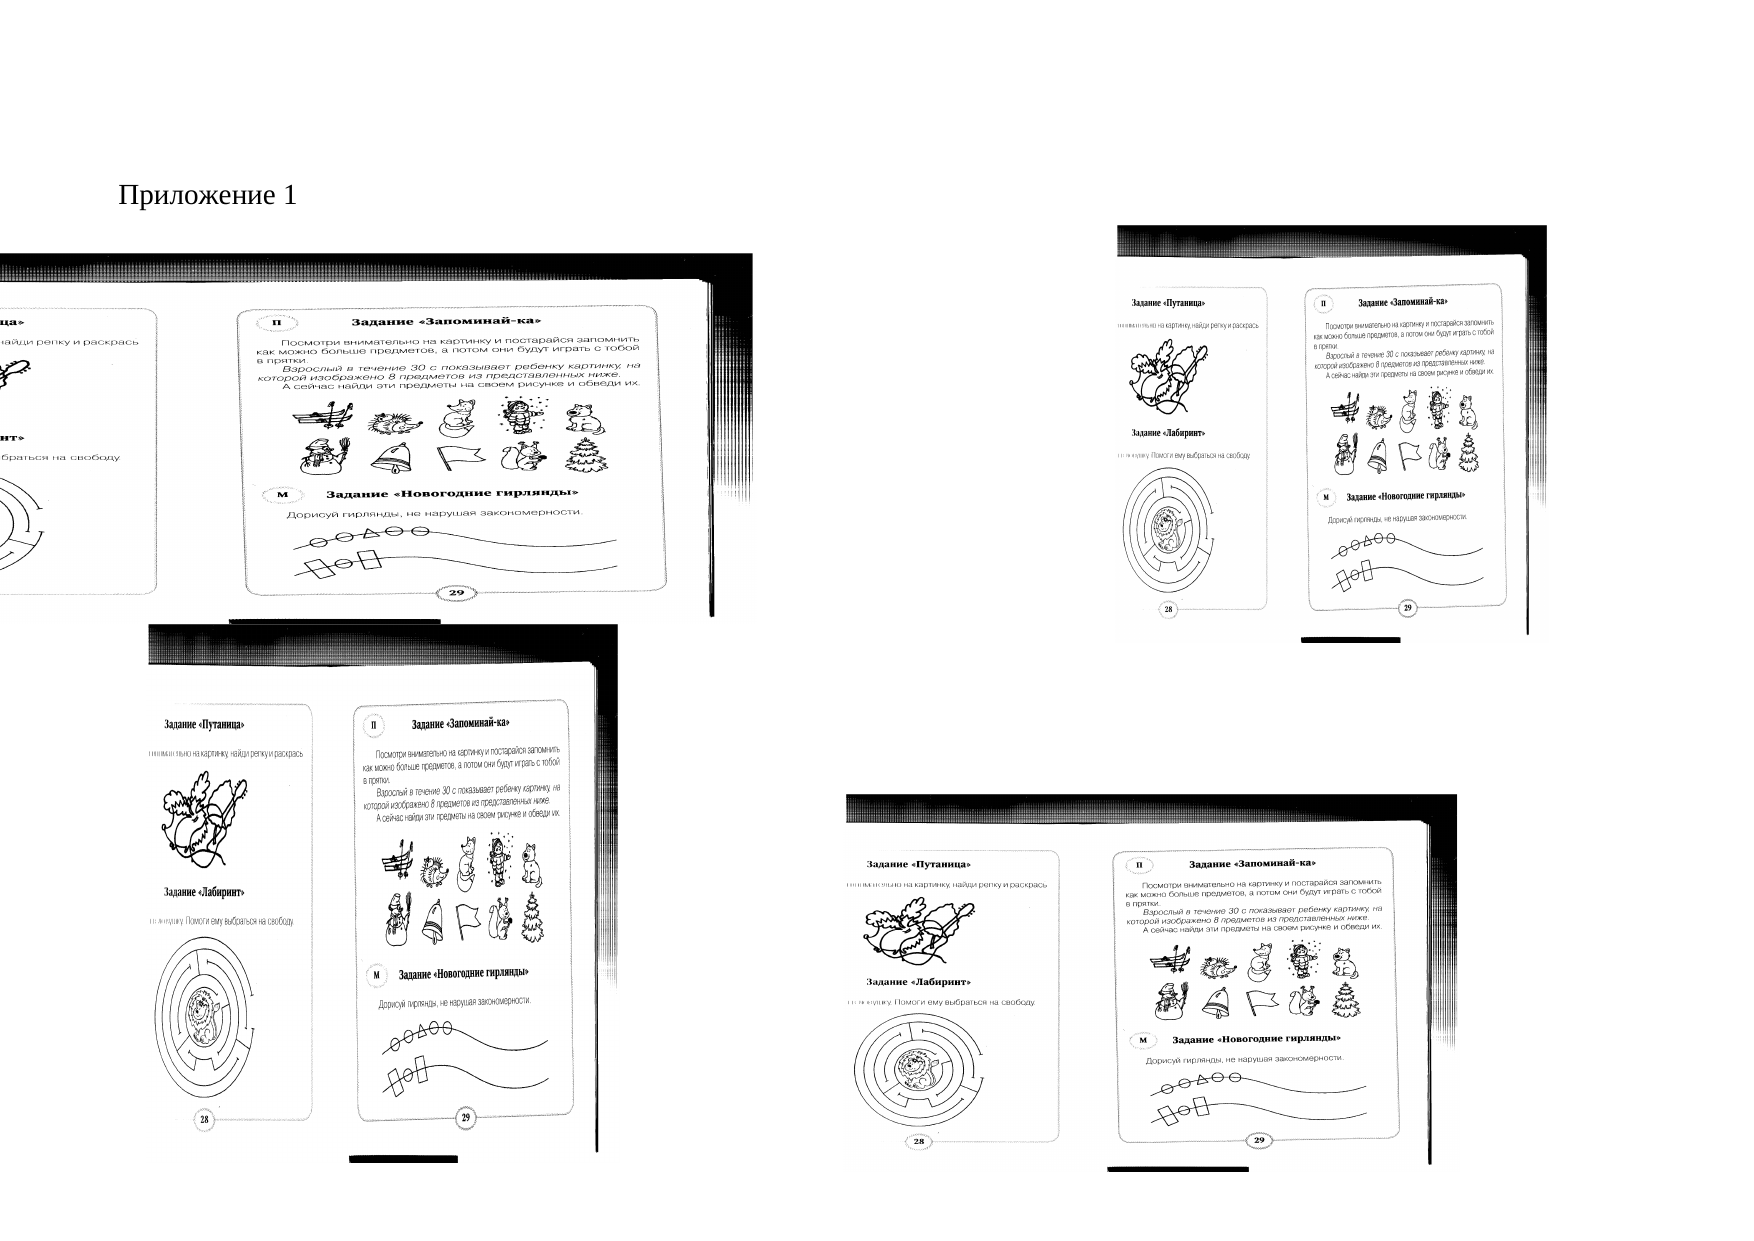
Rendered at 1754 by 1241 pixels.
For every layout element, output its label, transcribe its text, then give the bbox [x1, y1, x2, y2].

text Приложение 1 [118, 177, 1636, 211]
picture [844, 795, 1459, 1171]
picture [1116, 226, 1549, 643]
picture [147, 625, 620, 1163]
picture [0, 254, 756, 624]
